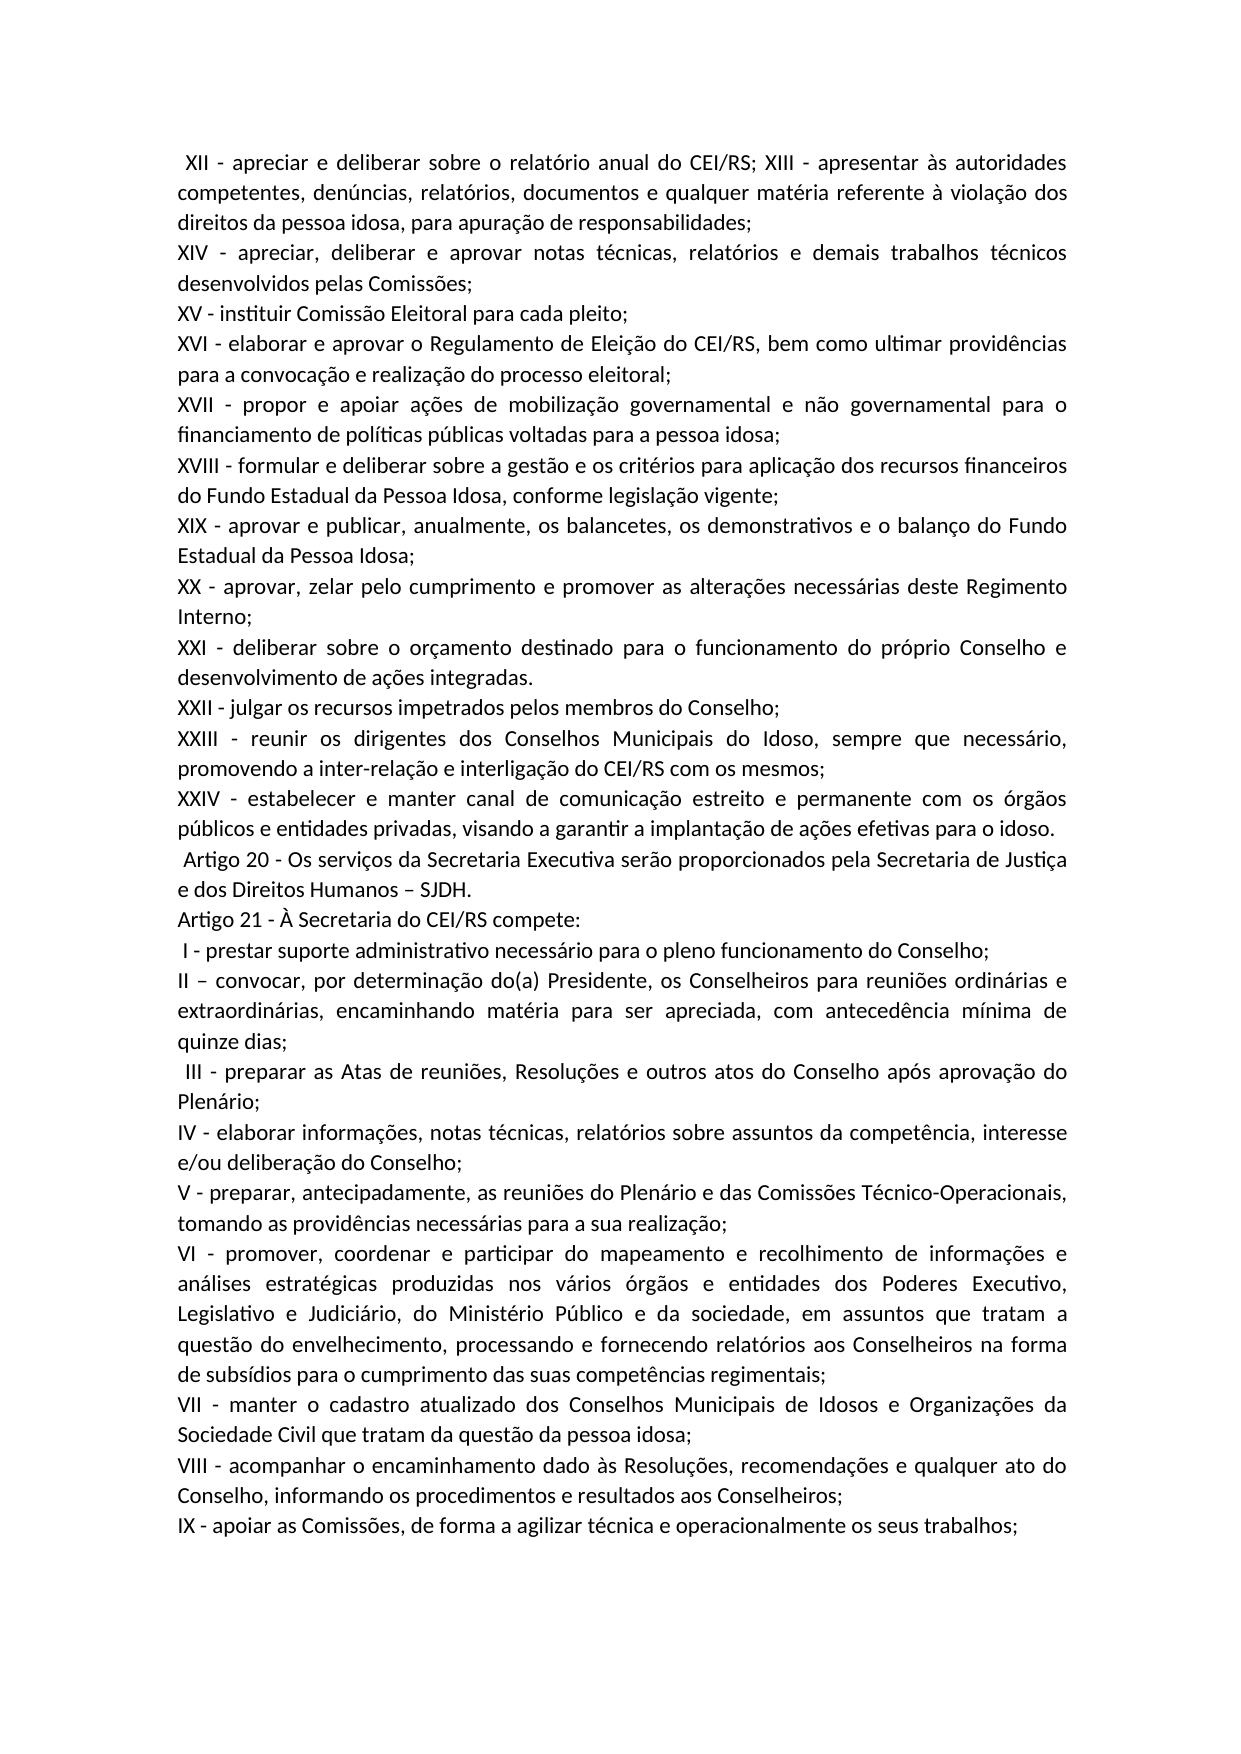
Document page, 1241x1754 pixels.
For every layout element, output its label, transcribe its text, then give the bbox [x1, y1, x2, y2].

text XX - aprovar, zelar pelo cumprimento e promover as alterações necessárias deste Regimento Interno; [177, 572, 1069, 630]
text XVII - propor e apoiar ações de mobilização governamental e não governamental para o financiamento de políticas públicas voltadas para a pessoa idosa; [177, 390, 1069, 448]
text III - preparar as Atas de reuniões, Resoluções e outros atos do Conselho após aprovação do Plenário; [177, 1057, 1069, 1115]
text VI - promover, coordenar e participar do mapeamento e recolhimento de informações e análises estratégicas produzidas nos vários órgãos e entidades dos Poderes Executivo, Legislativo e Judiciário, do Ministério Público e da sociedade, em assuntos que tratam a questão do envelhecimento, processando e fornecendo relatórios aos Conselheiros na forma de subsídios para o cumprimento das suas competências regimentais; [177, 1239, 1069, 1388]
text I - prestar suporte administrativo necessário para o pleno funcionamento do Conselho; [177, 936, 1069, 964]
text IX - apoiar as Comissões, de forma a agilizar técnica e operacionalmente os seus trabalhos; [177, 1512, 1069, 1539]
text VII - manter o cadastro atualizado dos Conselhos Municipais de Idosos e Organizações da Sociedade Civil que tratam da questão da pessoa idosa; [177, 1390, 1069, 1448]
text IV - elaborar informações, notas técnicas, relatórios sobre assuntos da competência, interesse e/ou deliberação do Conselho; [177, 1118, 1069, 1176]
text Artigo 21 - À Secretaria do CEI/RS compete: [177, 906, 1069, 933]
text V - preparar, antecipadamente, as reuniões do Plenário e das Comissões Técnico-Operacionais, tomando as providências necessárias para a sua realização; [177, 1178, 1069, 1237]
text XXII - julgar os recursos impetrados pelos membros do Conselho; [177, 693, 1069, 721]
text XXI - deliberar sobre o orçamento destinado para o funcionamento do próprio Conselho e desenvolvimento de ações integradas. [177, 633, 1069, 691]
text XXIII - reunir os dirigentes dos Conselhos Municipais do Idoso, sempre que necessário, promovendo a inter-relação e interligação do CEI/RS com os mesmos; [177, 724, 1069, 782]
text VIII - acompanhar o encaminhamento dado às Resoluções, recomendações e qualquer ato do Conselho, informando os procedimentos e resultados aos Conselheiros; [177, 1451, 1069, 1509]
text XIV - apreciar, deliberar e aprovar notas técnicas, relatórios e demais trabalhos técnicos desenvolvidos pelas Comissões; [177, 238, 1069, 297]
text XXIV - estabelecer e manter canal de comunicação estreito e permanente com os órgãos públicos e entidades privadas, visando a garantir a implantação de ações efetivas para o idoso. [177, 784, 1069, 842]
text XIX - aprovar e publicar, anualmente, os balancetes, os demonstrativos e o balanço do Fundo Estadual da Pessoa Idosa; [177, 511, 1069, 569]
text XII - apreciar e deliberar sobre o relatório anual do CEI/RS; XIII - apresentar às autoridades competentes, denúncias, relatórios, documentos e qualquer matéria referente à violação dos direitos da pessoa idosa, para apuração de responsabilidades; [177, 148, 1069, 236]
text II – convocar, por determinação do(a) Presidente, os Conselheiros para reuniões ordinárias e extraordinárias, encaminhando matéria para ser apreciada, com antecedência mínima de quinze dias; [177, 966, 1069, 1055]
text Artigo 20 - Os serviços da Secretaria Executiva serão proporcionados pela Secretaria de Justiça e dos Direitos Humanos – SJDH. [177, 845, 1069, 903]
text XVIII - formular e deliberar sobre a gestão e os critérios para aplicação dos recursos financeiros do Fundo Estadual da Pessoa Idosa, conforme legislação vigente; [177, 451, 1069, 509]
text XVI - elaborar e aprovar o Regulamento de Eleição do CEI/RS, bem como ultimar providências para a convocação e realização do processo eleitoral; [177, 329, 1069, 388]
text XV - instituir Comissão Eleitoral para cada pleito; [177, 299, 1069, 327]
